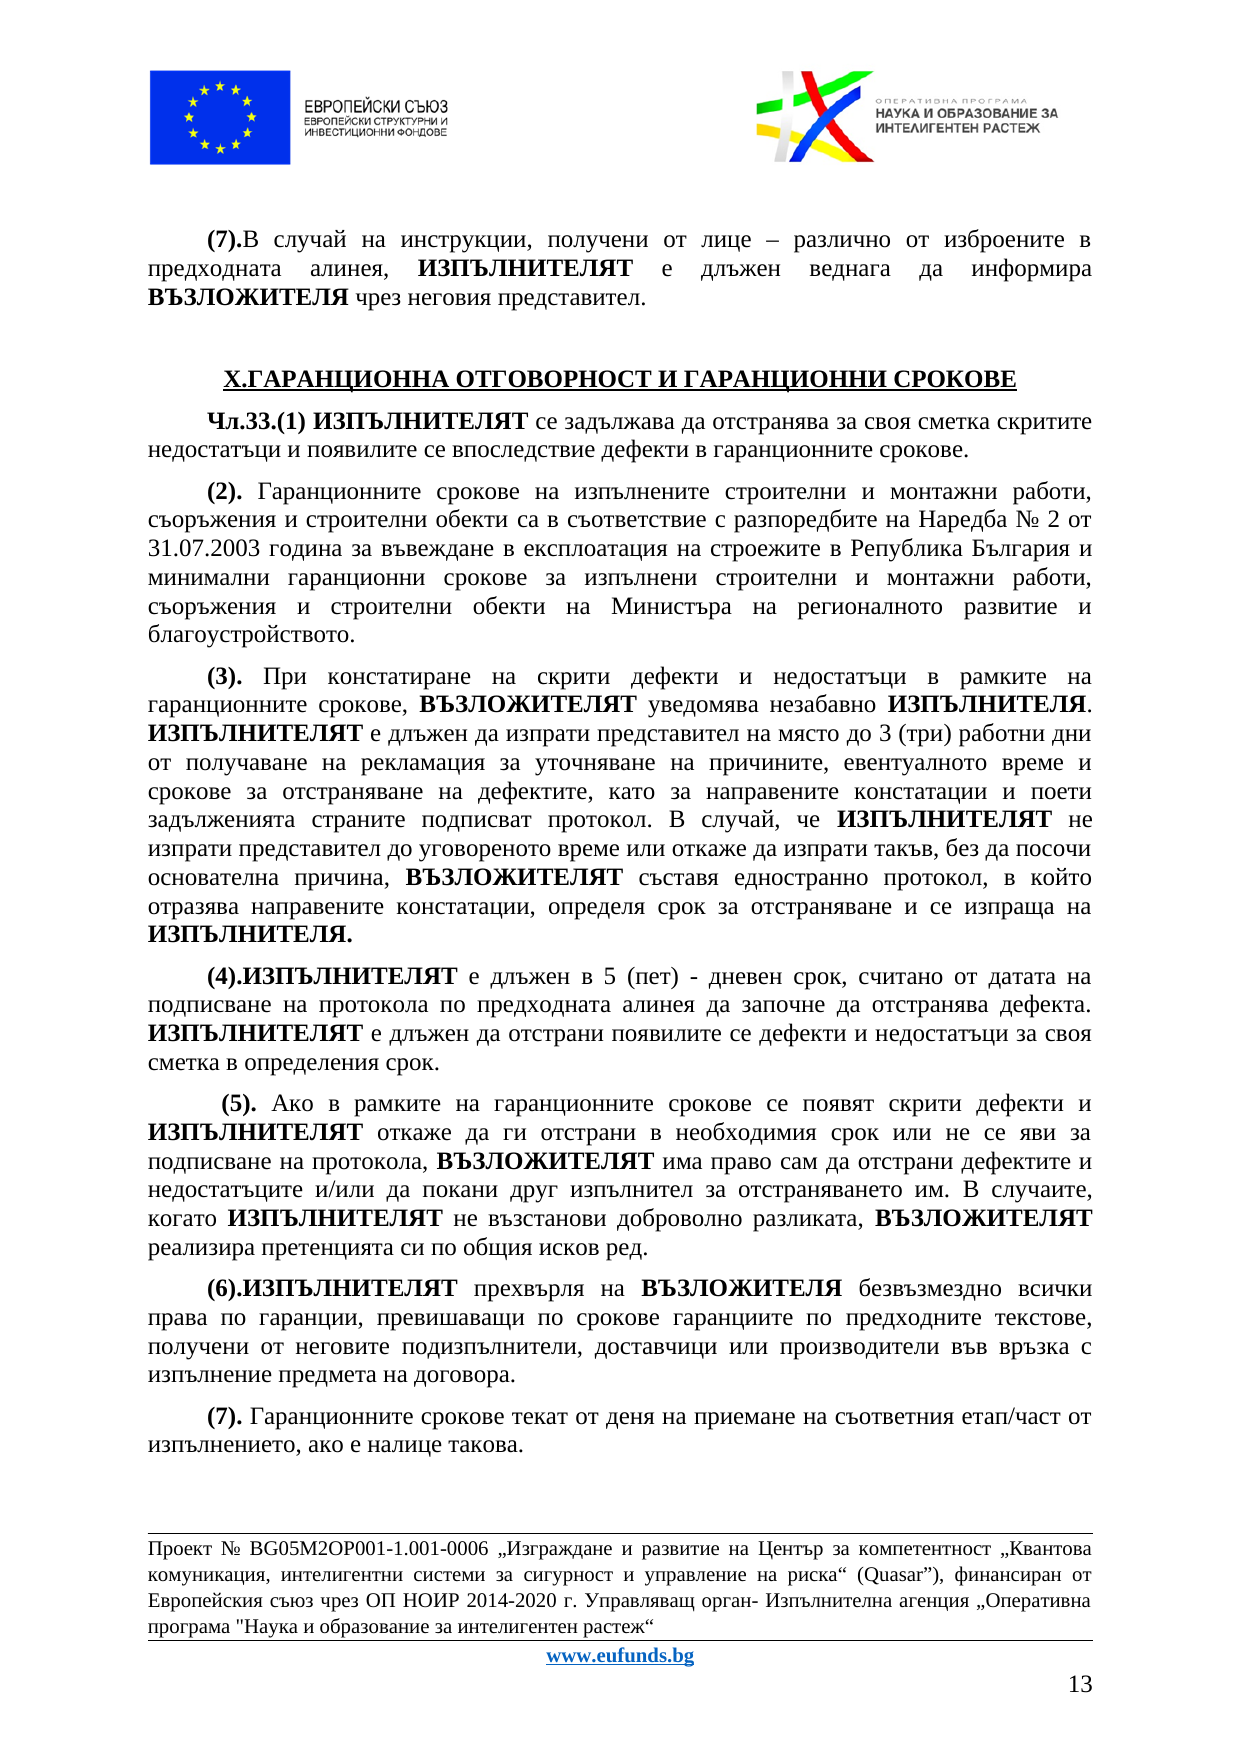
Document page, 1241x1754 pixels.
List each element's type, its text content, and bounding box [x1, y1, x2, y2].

list (4).ИЗПЪЛНИТЕЛЯТ е длъжен в 5 (пет) - дневен срок, считано от датата на подписване на протокола по предходната алинея да започне да отстранява дефекта. ИЗПЪЛНИТЕЛЯТ е длъжен да отстрани появилите се дефекти и недостатъци за своя сметка в определения срок. [148, 961, 1093, 1076]
list (7). Гаранционните срокове текат от деня на приемане на съответния етап/част от изпълнението, ако е налице такова. [148, 1401, 1093, 1458]
list (3). При констатиране на скрити дефекти и недостатъци в рамките на гаранционните срокове, Възложителят уведомява незабавно Изпълнителя. ИЗПЪЛНИТЕЛЯТ е длъжен да изпрати представител на място до 3 (три) работни дни от получаване на рекламация за уточняване на причините, евентуалното време и срокове за отстраняване на дефектите, като за направените констатации и поети задълженията страните подписват протокол. В случай, че ИЗПЪЛНИТЕЛЯТ не изпрати представител до уговореното време или откаже да изпрати такъв, без да посочи основателна причина, ВЪЗЛОЖИТЕЛЯТ съставя едностранно протокол, в който отразява направените констатации, определя срок за отстраняване и се изпраща на ИЗПЪЛНИТЕЛЯ. [148, 661, 1093, 948]
picture [744, 54, 1075, 169]
text Чл.33.(1) ИЗПЪЛНИТЕЛЯТ се задължава да отстранява за своя сметка скритите недостатъци и появилите се впоследствие дефекти в гаранционните срокове. [148, 406, 1093, 463]
list (5). Ако в рамките на гаранционните срокове се появят скрити дефекти и ИЗПЪЛНИТЕЛЯТ откаже да ги отстрани в необходимия срок или не се яви за подписване на протокола, ВЪЗЛОЖИТЕЛЯТ има право сам да отстрани дефектите и недостатъците и/или да покани друг изпълнител за отстраняването им. В случаите, когато ИЗПЪЛНИТЕЛЯТ не възстанови доброволно разликата, ВЪЗЛОЖИТЕЛЯТ реализира претенцията си по общия исков ред. [148, 1088, 1093, 1261]
list (7).В случай на инструкции, получени от лице – различно от изброените в предходната алинея, ИЗПЪЛНИТЕЛЯТ е длъжен веднага да информира ВЪЗЛОЖИТЕЛЯ чрез неговия представител. [148, 224, 1093, 311]
picture [137, 56, 481, 170]
list (6).Изпълнителят прехвърля на Възложителя безвъзмездно всички права по гаранции, превишаващи по срокове гаранциите по предходните текстове, получени от неговите подизпълнители, доставчици или производители във връзка с изпълнение предмета на договора. [148, 1273, 1093, 1388]
text (2). Гаранционните срокове на изпълнените строителни и монтажни работи, съоръжения и строителни обекти са в съответствие с разпоредбите на Наредба № 2 от 31.07.2003 година за въвеждане в експлоатация на строежите в Република България и минимални гаранционни срокове за изпълнени строителни и монтажни работи, съоръжения и строителни обекти на Министъра на регионалното развитие и благоустройството. [148, 476, 1093, 648]
text X.ГАРАНЦИОННА ОТГОВОРНОСТ И ГАРАНЦИОННИ СРОКОВЕ [148, 364, 1093, 393]
